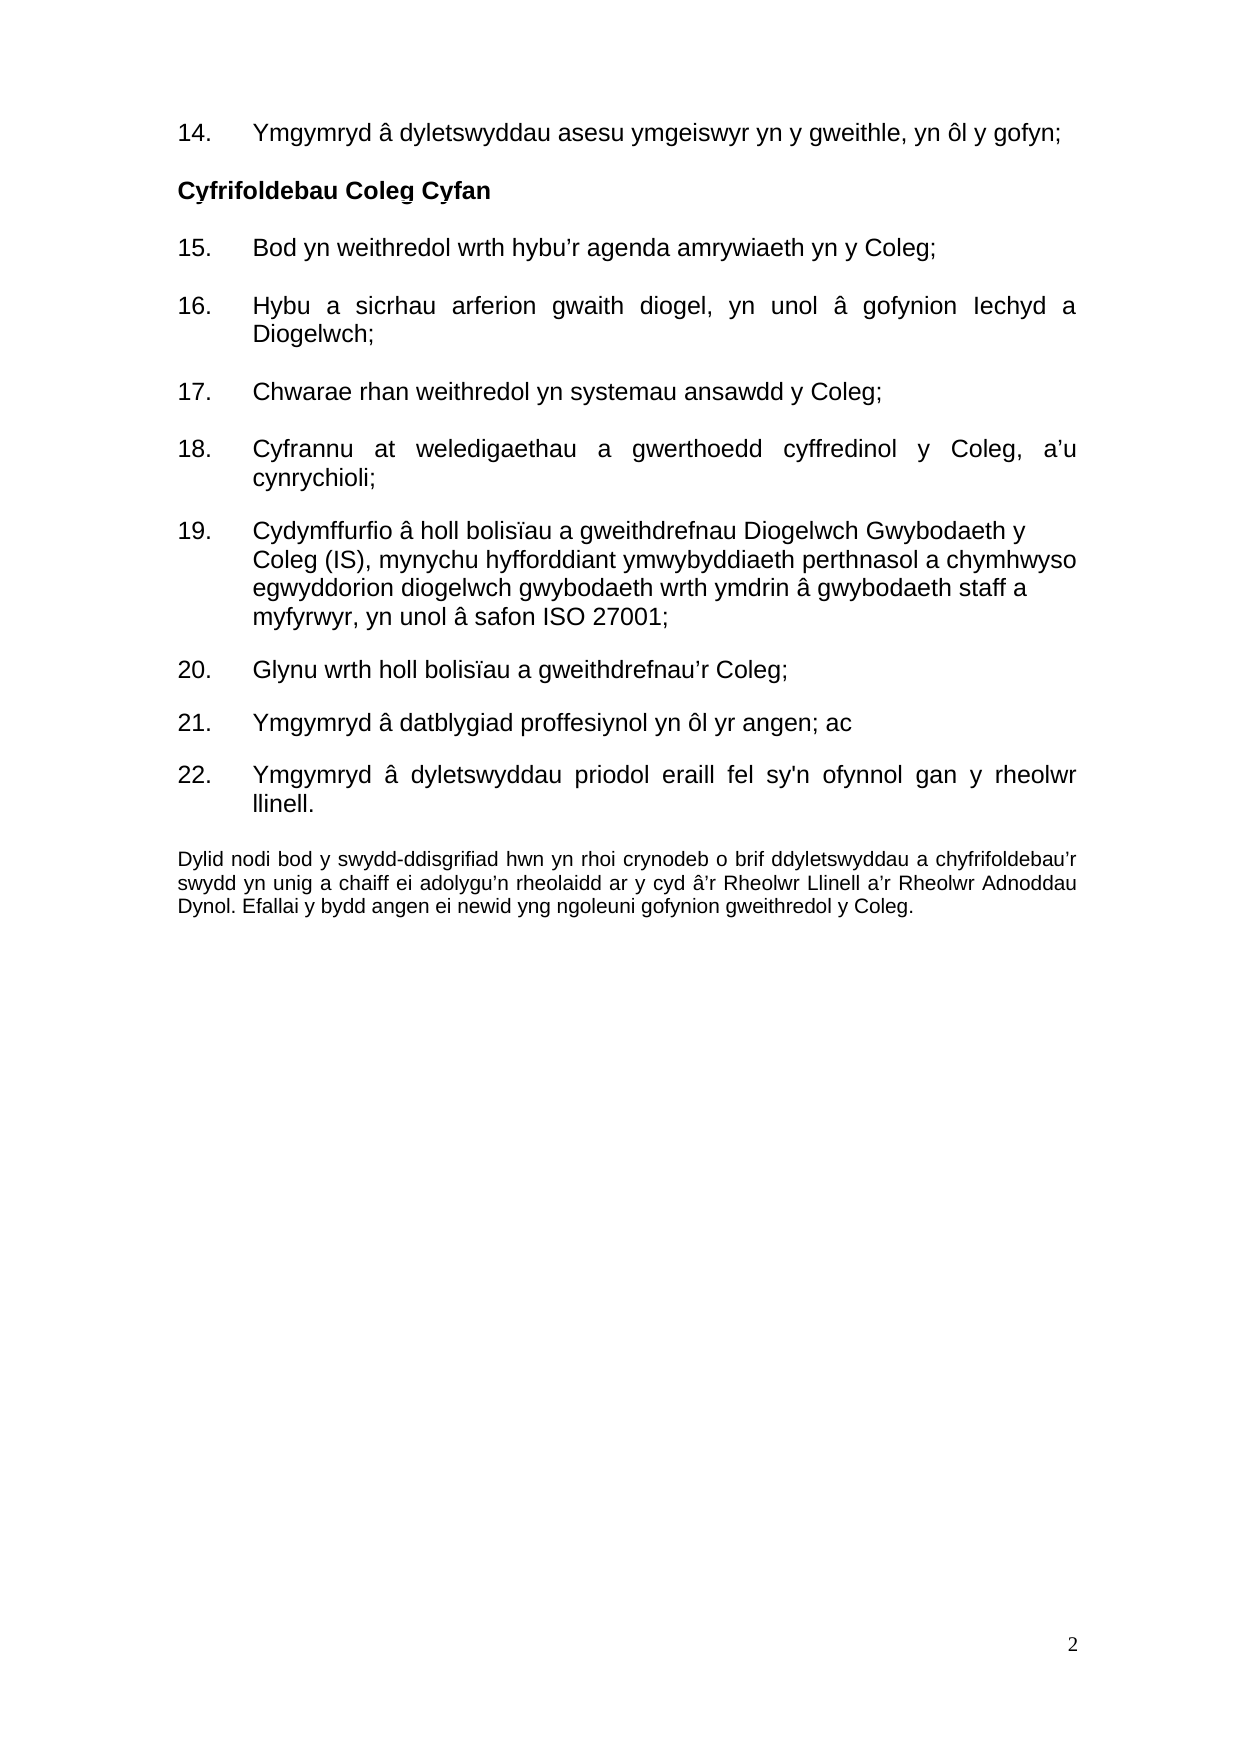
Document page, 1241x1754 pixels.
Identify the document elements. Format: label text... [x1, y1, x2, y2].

list Bod yn weithredol wrth hybu’r agenda amrywiaeth yn y Coleg; [177, 233, 1078, 262]
list Ymgymryd â dyletswyddau asesu ymgeiswyr yn y gweithle, yn ôl y gofyn; [177, 118, 1078, 147]
list Ymgymryd â datblygiad proffesiynol yn ôl yr angen; ac [177, 707, 1078, 736]
list Ymgymryd â dyletswyddau priodol eraill fel sy'n ofynnol gan y rheolwr llinell. [177, 760, 1078, 818]
text Dylid nodi bod y swydd-ddisgrifiad hwn yn rhoi crynodeb o brif ddyletswyddau a chyfrifoldebau’r swydd yn unig a chaiff ei adolygu’n rheolaidd ar y cyd â’r Rheolwr Llinell a’r Rheolwr Adnoddau Dynol. Efallai y bydd angen ei newid yng ngoleuni gofynion gweithredol y Coleg. [177, 846, 1078, 918]
list Cyfrannu at weledigaethau a gwerthoedd cyffredinol y Coleg, a’u cynrychioli; [177, 434, 1078, 492]
text Cyfrifoldebau Coleg Cyfan [177, 176, 1078, 204]
list Cydymffurfio â holl bolisïau a gweithdrefnau Diogelwch Gwybodaeth y Coleg (IS), mynychu hyfforddiant ymwybyddiaeth perthnasol a chymhwyso egwyddorion diogelwch gwybodaeth wrth ymdrin â gwybodaeth staff a myfyrwyr, yn unol â safon ISO 27001; [177, 516, 1078, 631]
list Chwarae rhan weithredol yn systemau ansawdd y Coleg; [177, 377, 1078, 406]
list Hybu a sicrhau arferion gwaith diogel, yn unol â gofynion Iechyd a Diogelwch; [177, 291, 1078, 348]
list Glynu wrth holl bolisïau a gweithdrefnau’r Coleg; [177, 655, 1078, 683]
